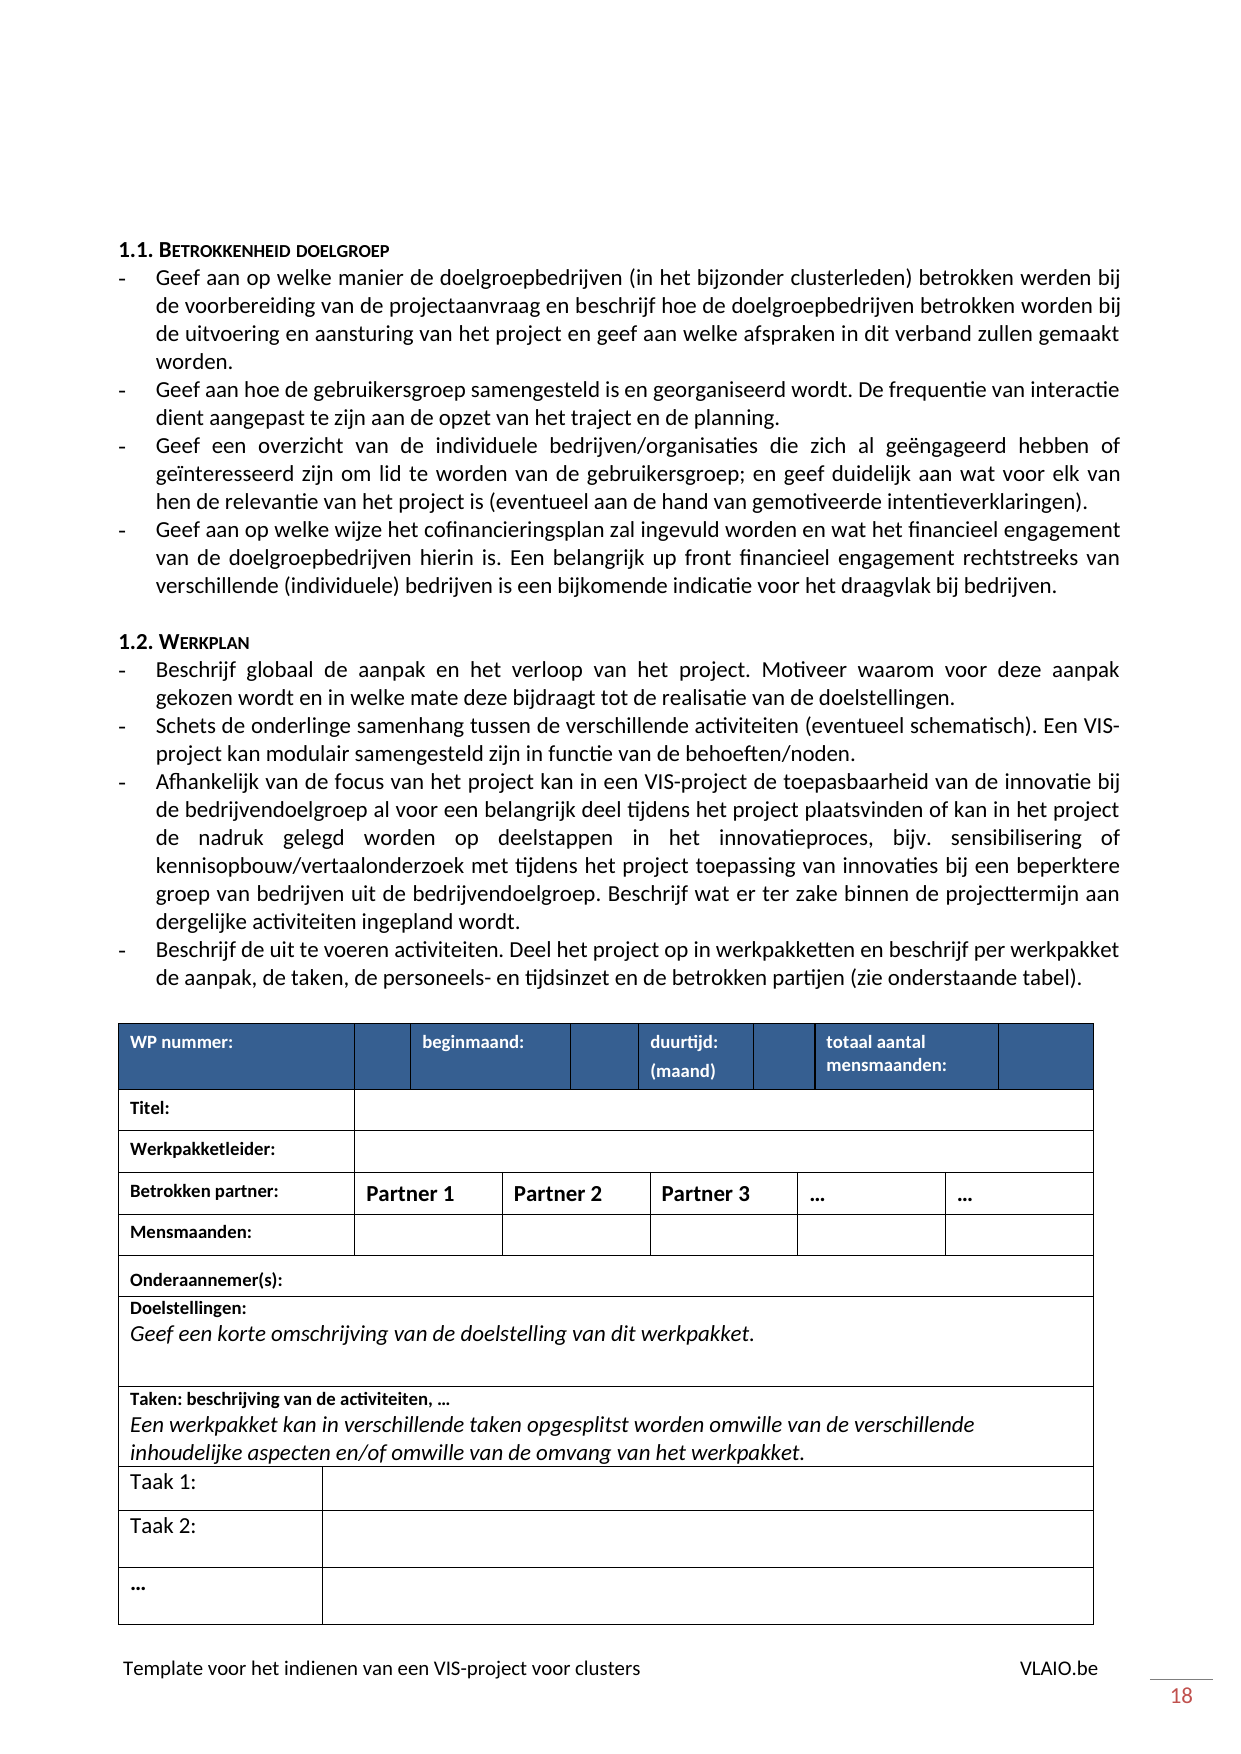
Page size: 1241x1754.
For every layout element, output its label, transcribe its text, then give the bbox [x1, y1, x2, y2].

table_cell [323, 1511, 1093, 1567]
table_cell Partner 3 [651, 1173, 797, 1213]
table_cell … [798, 1173, 945, 1213]
table_cell Titel: [119, 1090, 354, 1130]
table_cell [323, 1467, 1093, 1510]
table_cell … [946, 1173, 1093, 1213]
list Afhankelijk van de focus van het project kan in een VIS-project de toepasbaarheid van de innovatie bij de bedrijvendoelgroep al voor een belangrijk deel tijdens het project plaatsvinden of kan in het project de nadruk gelegd worden op deelstappen in het innovatieproces, bijv. sensibilisering of kennisopbouw/vertaalonderzoek met tijdens het project toepassing van innovaties bij een beperktere groep van bedrijven uit de bedrijvendoelgroep. Beschrijf wat er ter zake binnen de projecttermijn aan dergelijke activiteiten ingepland wordt. [118, 767, 1122, 935]
table_header [999, 1024, 1093, 1089]
table_header [571, 1024, 638, 1089]
table_cell Onderaannemer(s): [119, 1256, 1093, 1296]
table_cell Werkpakketleider: [119, 1131, 354, 1172]
list Geef een overzicht van de individuele bedrijven/organisaties die zich al geëngageerd hebben of geïnteresseerd zijn om lid te worden van de gebruikersgroep; en geef duidelijk aan wat voor elk van hen de relevantie van het project is (eventueel aan de hand van gemotiveerde intentieverklaringen). [118, 431, 1122, 516]
table_cell … [119, 1568, 322, 1624]
table_header duurtijd: (maand) [639, 1024, 753, 1089]
table_cell Partner 1 [355, 1173, 502, 1213]
list Geef aan hoe de gebruikersgroep samengesteld is en georganiseerd wordt. De frequentie van interactie dient aangepast te zijn aan de opzet van het traject en de planning. [118, 375, 1122, 431]
subtitle 1.1. Betrokkenheid doelgroep [118, 236, 1122, 263]
table_cell [946, 1215, 1093, 1255]
list Geef aan op welke wijze het cofinancieringsplan zal ingevuld worden en wat het financieel engagement van de doelgroepbedrijven hierin is. Een belangrijk up front financieel engagement rechtstreeks van verschillende (individuele) bedrijven is een bijkomende indicatie voor het draagvlak bij bedrijven. [118, 516, 1122, 599]
table_cell [355, 1215, 502, 1255]
subtitle 1.2. Werkplan [118, 628, 1122, 655]
table_cell [798, 1215, 945, 1255]
table_header WP nummer: [119, 1024, 354, 1089]
list Beschrijf globaal de aanpak en het verloop van het project. Motiveer waarom voor deze aanpak gekozen wordt en in welke mate deze bijdraagt tot de realisatie van de doelstellingen. [118, 655, 1122, 711]
table_header [355, 1024, 410, 1089]
table_cell Taken: beschrijving van de activiteiten, … Een werkpakket kan in verschillende taken opgesplitst worden omwille van de verschillende inhoudelijke aspecten en/of omwille van de omvang van het werkpakket. [119, 1387, 1093, 1466]
table_cell Partner 2 [503, 1173, 650, 1213]
table_cell Mensmaanden: [119, 1215, 354, 1255]
list Schets de onderlinge samenhang tussen de verschillende activiteiten (eventueel schematisch). Een VIS-project kan modulair samengesteld zijn in functie van de behoeften/noden. [118, 711, 1122, 767]
table_cell [503, 1215, 650, 1255]
table_cell Taak 2: [119, 1511, 322, 1567]
table_cell Taak 1: [119, 1467, 322, 1510]
table_cell Betrokken partner: [119, 1173, 354, 1213]
table_cell [651, 1215, 797, 1255]
table_header [754, 1024, 814, 1089]
table_cell [355, 1090, 1093, 1130]
list Geef aan op welke manier de doelgroepbedrijven (in het bijzonder clusterleden) betrokken werden bij de voorbereiding van de projectaanvraag en beschrijf hoe de doelgroepbedrijven betrokken worden bij de uitvoering en aansturing van het project en geef aan welke afspraken in dit verband zullen gemaakt worden. [118, 263, 1122, 375]
table_header totaal aantal mensmaanden: [816, 1024, 998, 1089]
table_header beginmaand: [411, 1024, 570, 1089]
table_cell [323, 1568, 1093, 1624]
list Beschrijf de uit te voeren activiteiten. Deel het project op in werkpakketten en beschrijf per werkpakket de aanpak, de taken, de personeels- en tijdsinzet en de betrokken partijen (zie onderstaande tabel). [118, 935, 1122, 991]
table_cell Doelstellingen: Geef een korte omschrijving van de doelstelling van dit werkpakket. [119, 1297, 1093, 1386]
table_cell [355, 1131, 1093, 1172]
